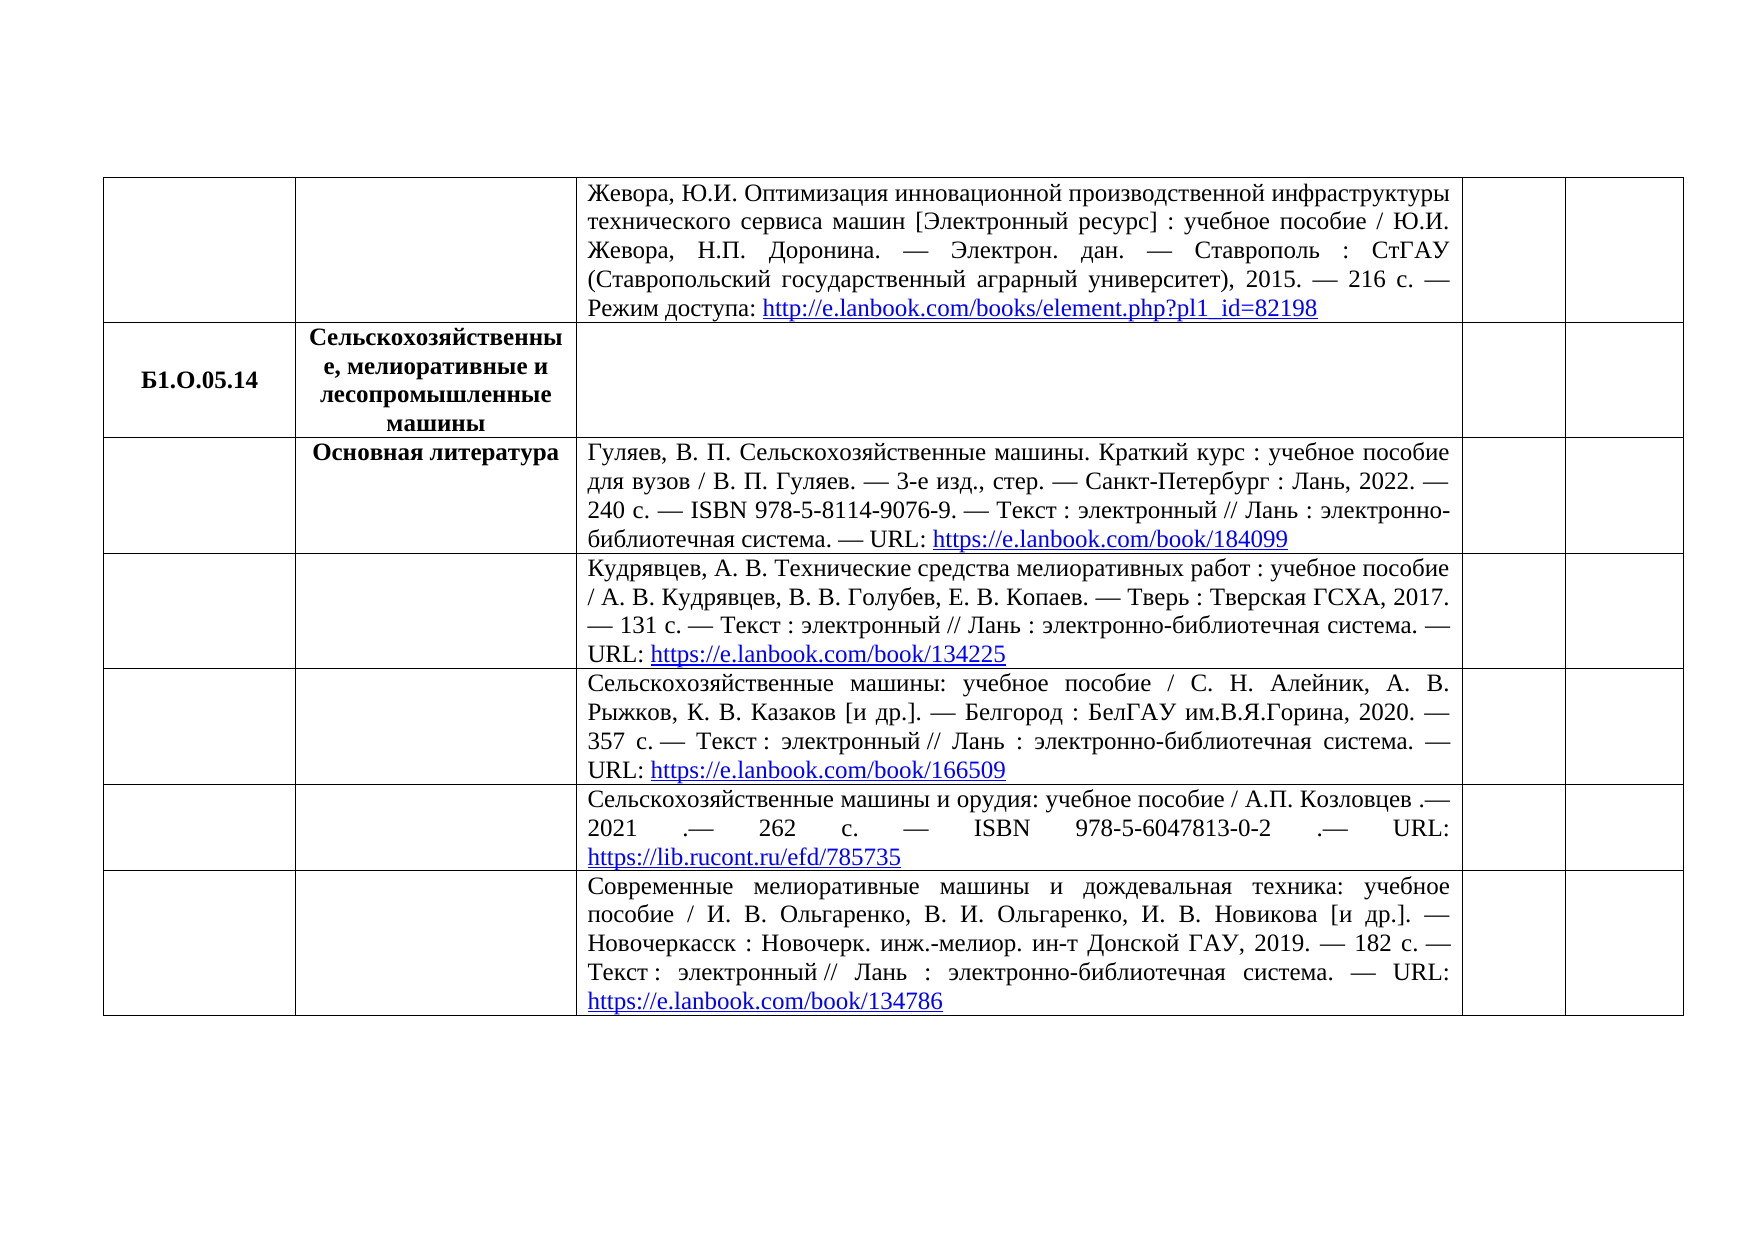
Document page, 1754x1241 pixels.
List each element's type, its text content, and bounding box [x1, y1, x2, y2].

table_cell [1463, 871, 1565, 1014]
table_cell Гуляев, В. П. Сельскохозяйственные машины. Краткий курс : учебное пособие для вузов / В. П. Гуляев. — 3-е изд., стер. — Санкт-Петербург : Лань, 2022. — 240 с. — ISBN 978-5-8114-9076-9. — Текст : электронный // Лань : электронно-библиотечная система. — URL: https://e.lanbook.com/book/184099 [577, 438, 1462, 552]
table_cell [104, 438, 295, 552]
table_cell Сельскохозяйственные, мелиоративные и лесопромышленные машины [296, 323, 576, 437]
table_cell Сельскохозяйственные машины: учебное пособие / С. Н. Алейник, А. В. Рыжков, К. В. Казаков [и др.]. — Белгород : БелГАУ им.В.Я.Горина, 2020. — 357 с. — Текст : электронный // Лань : электронно-библиотечная система. — URL: https://e.lanbook.com/book/166509 [577, 669, 1462, 783]
table_cell [1463, 438, 1565, 552]
table_cell [1566, 438, 1683, 552]
table_cell Кудрявцев, А. В. Технические средства мелиоративных работ : учебное пособие / А. В. Кудрявцев, В. В. Голубев, Е. В. Копаев. — Тверь : Тверская ГСХА, 2017. — 131 с. — Текст : электронный // Лань : электронно-библиотечная система. — URL: https://e.lanbook.com/book/134225 [577, 554, 1462, 668]
table_cell [296, 554, 576, 668]
table_cell [1566, 178, 1683, 321]
table_cell Жевора, Ю.И. Оптимизация инновационной производственной инфраструктуры технического сервиса машин [Электронный ресурс] : учебное пособие / Ю.И. Жевора, Н.П. Доронина. — Электрон. дан. — Ставрополь : СтГАУ (Ставропольский государственный аграрный университет), 2015. — 216 с. — Режим доступа: http://e.lanbook.com/books/element.php?pl1_id=82198 [577, 178, 1462, 321]
table_cell [1463, 323, 1565, 437]
table_cell Современные мелиоративные машины и дождевальная техника: учебное пособие / И. В. Ольгаренко, В. И. Ольгаренко, И. В. Новикова [и др.]. — Новочеркасск : Новочерк. инж.-мелиор. ин-т Донской ГАУ, 2019. — 182 с. — Текст : электронный // Лань : электронно-библиотечная система. — URL: https://e.lanbook.com/book/134786 [577, 871, 1462, 1014]
table_cell [1566, 323, 1683, 437]
table_cell Б1.О.05.14 [104, 323, 295, 437]
table_cell [1463, 669, 1565, 783]
table_cell [104, 785, 295, 870]
table_cell [104, 669, 295, 783]
table_cell [296, 871, 576, 1014]
table_cell [296, 178, 576, 321]
table_cell [1566, 554, 1683, 668]
table_cell [1566, 669, 1683, 783]
table_cell [296, 669, 576, 783]
table_cell [104, 871, 295, 1014]
table_cell [1463, 785, 1565, 870]
table_cell [1463, 178, 1565, 321]
table_cell [577, 323, 1462, 437]
table_cell [104, 554, 295, 668]
table_cell [1566, 785, 1683, 870]
table_cell [104, 178, 295, 321]
table_cell Сельскохозяйственные машины и орудия: учебное пособие / А.П. Козловцев .— 2021 .— 262 с. — ISBN 978-5-6047813-0-2 .— URL: https://lib.rucont.ru/efd/785735 [577, 785, 1462, 870]
table_cell [296, 785, 576, 870]
table_cell [1566, 871, 1683, 1014]
table_cell Основная литература [296, 438, 576, 552]
table_cell [1463, 554, 1565, 668]
